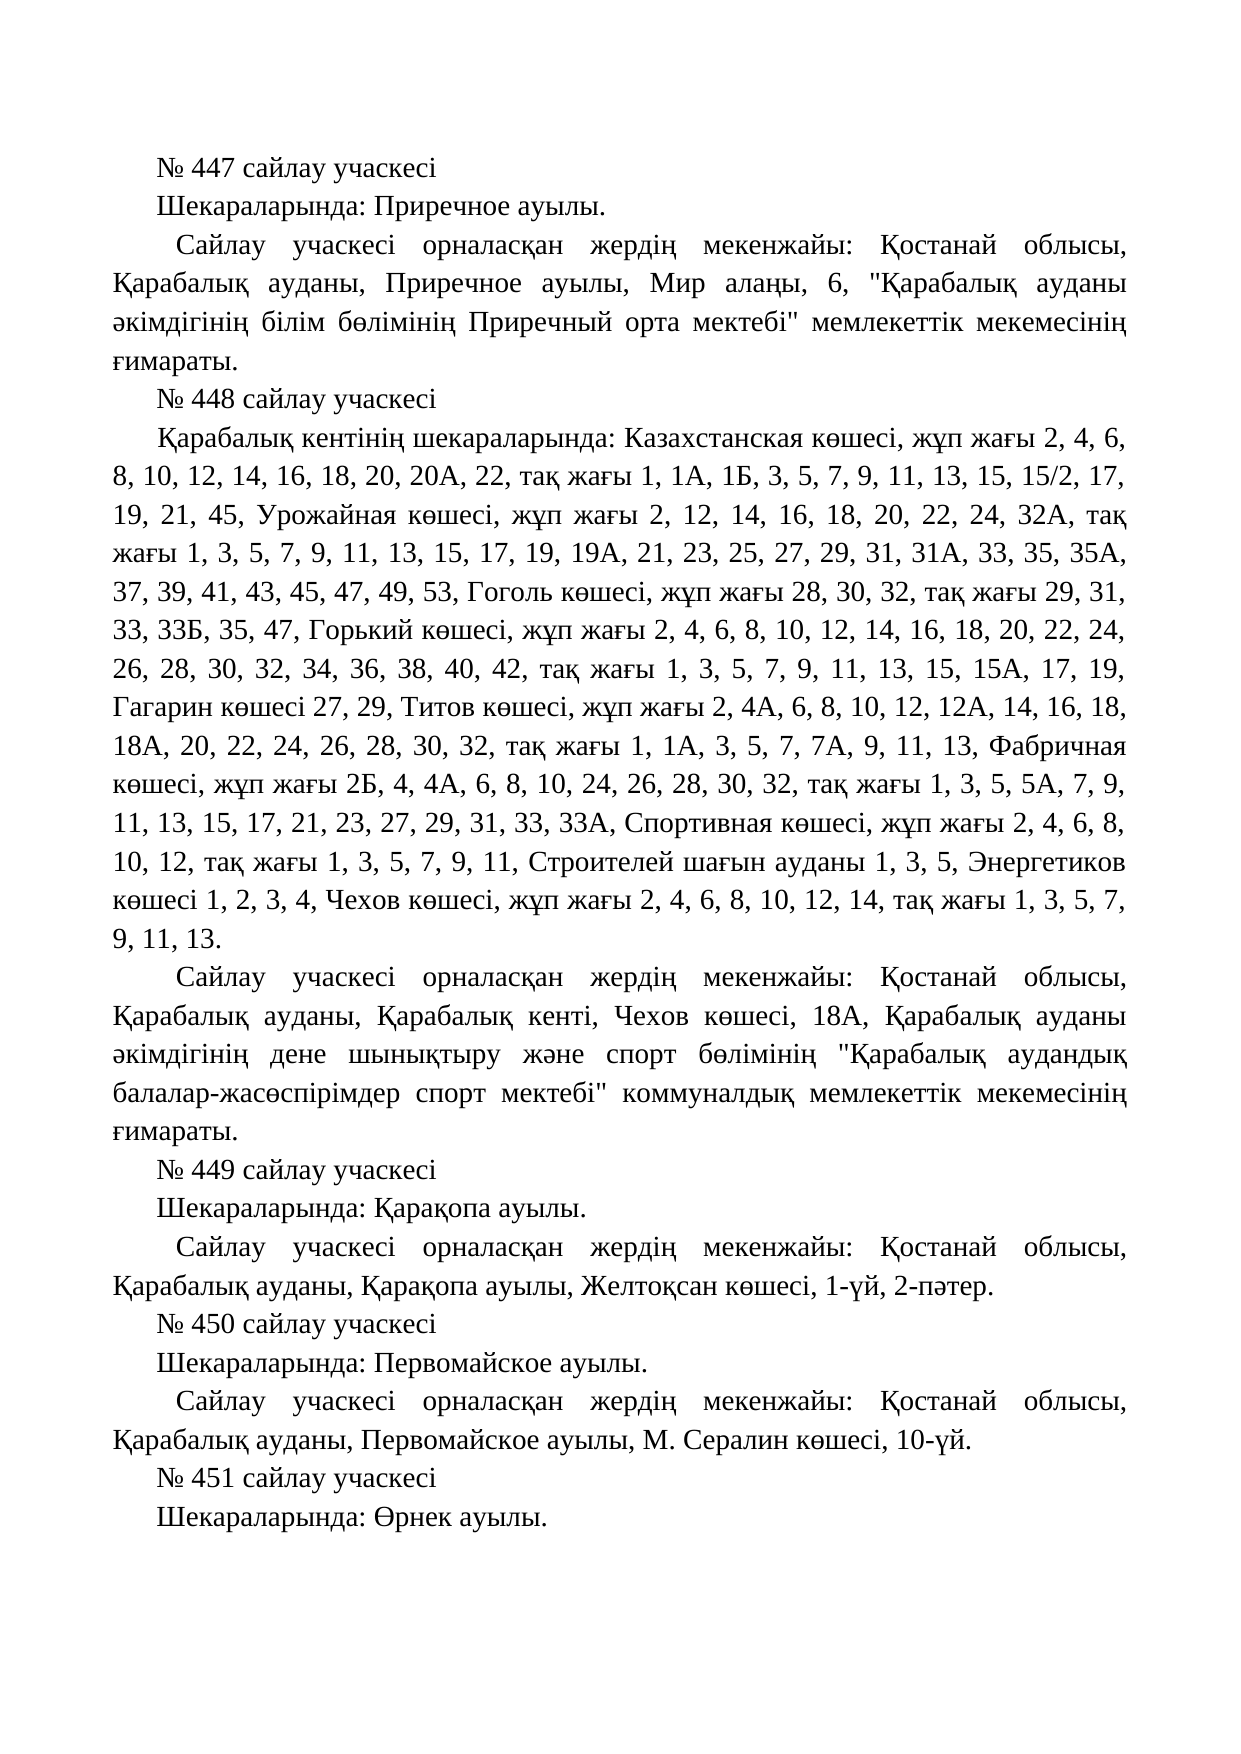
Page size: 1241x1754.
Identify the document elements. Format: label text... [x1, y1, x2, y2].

text Шекараларында: Первомайское ауылы. [112, 1345, 1128, 1378]
text Қарабалық кентінің шекараларында: Казахстанская көшесі, жұп жағы 2, 4, 6, 8, 10, 12, 14, 16, 18, 20, 20А, 22, тақ жағы 1, 1А, 1Б, 3, 5, 7, 9, 11, 13, 15, 15/2, 17, 19, 21, 45, Урожайная көшесі, жұп жағы 2, 12, 14, 16, 18, 20, 22, 24, 32А, тақ жағы 1, 3, 5, 7, 9, 11, 13, 15, 17, 19, 19А, 21, 23, 25, 27, 29, 31, 31А, 33, 35, 35А, 37, 39, 41, 43, 45, 47, 49, 53, Гоголь көшесі, жұп жағы 28, 30, 32, тақ жағы 29, 31, 33, 33Б, 35, 47, Горький көшесі, жұп жағы 2, 4, 6, 8, 10, 12, 14, 16, 18, 20, 22, 24, 26, 28, 30, 32, 34, 36, 38, 40, 42, тақ жағы 1, 3, 5, 7, 9, 11, 13, 15, 15А, 17, 19, Гагарин көшесі 27, 29, Титов көшесі, жұп жағы 2, 4А, 6, 8, 10, 12, 12А, 14, 16, 18, 18А, 20, 22, 24, 26, 28, 30, 32, тақ жағы 1, 1А, 3, 5, 7, 7А, 9, 11, 13, Фабричная көшесі, жұп жағы 2Б, 4, 4А, 6, 8, 10, 24, 26, 28, 30, 32, тақ жағы 1, 3, 5, 5А, 7, 9, 11, 13, 15, 17, 21, 23, 27, 29, 31, 33, 33А, Спортивная көшесі, жұп жағы 2, 4, 6, 8, 10, 12, тақ жағы 1, 3, 5, 7, 9, 11, Строителей шағын ауданы 1, 3, 5, Энергетиков көшесі 1, 2, 3, 4, Чехов көшесі, жұп жағы 2, 4, 6, 8, 10, 12, 14, тақ жағы 1, 3, 5, 7, 9, 11, 13. [112, 420, 1128, 954]
text № 447 сайлау учаскесі [112, 150, 1128, 183]
text № 450 сайлау учаскесі [112, 1306, 1128, 1340]
text Сайлау учаскесі орналасқан жердің мекенжайы: Қостанай облысы, Қарабалық ауданы, Қарабалық кенті, Чехов көшесі, 18А, Қарабалық ауданы әкімдігінің дене шынықтыру және спорт бөлімінің "Қарабалық аудандық балалар-жасөспірімдер спорт мектебі" коммуналдық мемлекеттік мекемесінің ғимараты. [112, 959, 1128, 1147]
text Сайлау учаскесі орналасқан жердің мекенжайы: Қостанай облысы, Қарабалық ауданы, Приречное ауылы, Мир алаңы, 6, "Қарабалық ауданы әкімдігінің білім бөлімінің Приречный орта мектебі" мемлекеттік мекемесінің ғимараты. [112, 227, 1128, 376]
text № 449 сайлау учаскесі [112, 1152, 1128, 1186]
text Шекараларында: Приречное ауылы. [112, 188, 1128, 222]
text Сайлау учаскесі орналасқан жердің мекенжайы: Қостанай облысы, Қарабалық ауданы, Первомайское ауылы, М. Сералин көшесі, 10-үй. [112, 1383, 1128, 1455]
text № 451 сайлау учаскесі [112, 1460, 1128, 1494]
text Сайлау учаскесі орналасқан жердің мекенжайы: Қостанай облысы, Қарабалық ауданы, Қарақопа ауылы, Желтоқсан көшесі, 1-үй, 2-пәтер. [112, 1229, 1128, 1301]
text Шекараларында: Өрнек ауылы. [112, 1499, 1128, 1532]
text Шекараларында: Қарақопа ауылы. [112, 1191, 1128, 1224]
text № 448 сайлау учаскесі [112, 381, 1128, 415]
